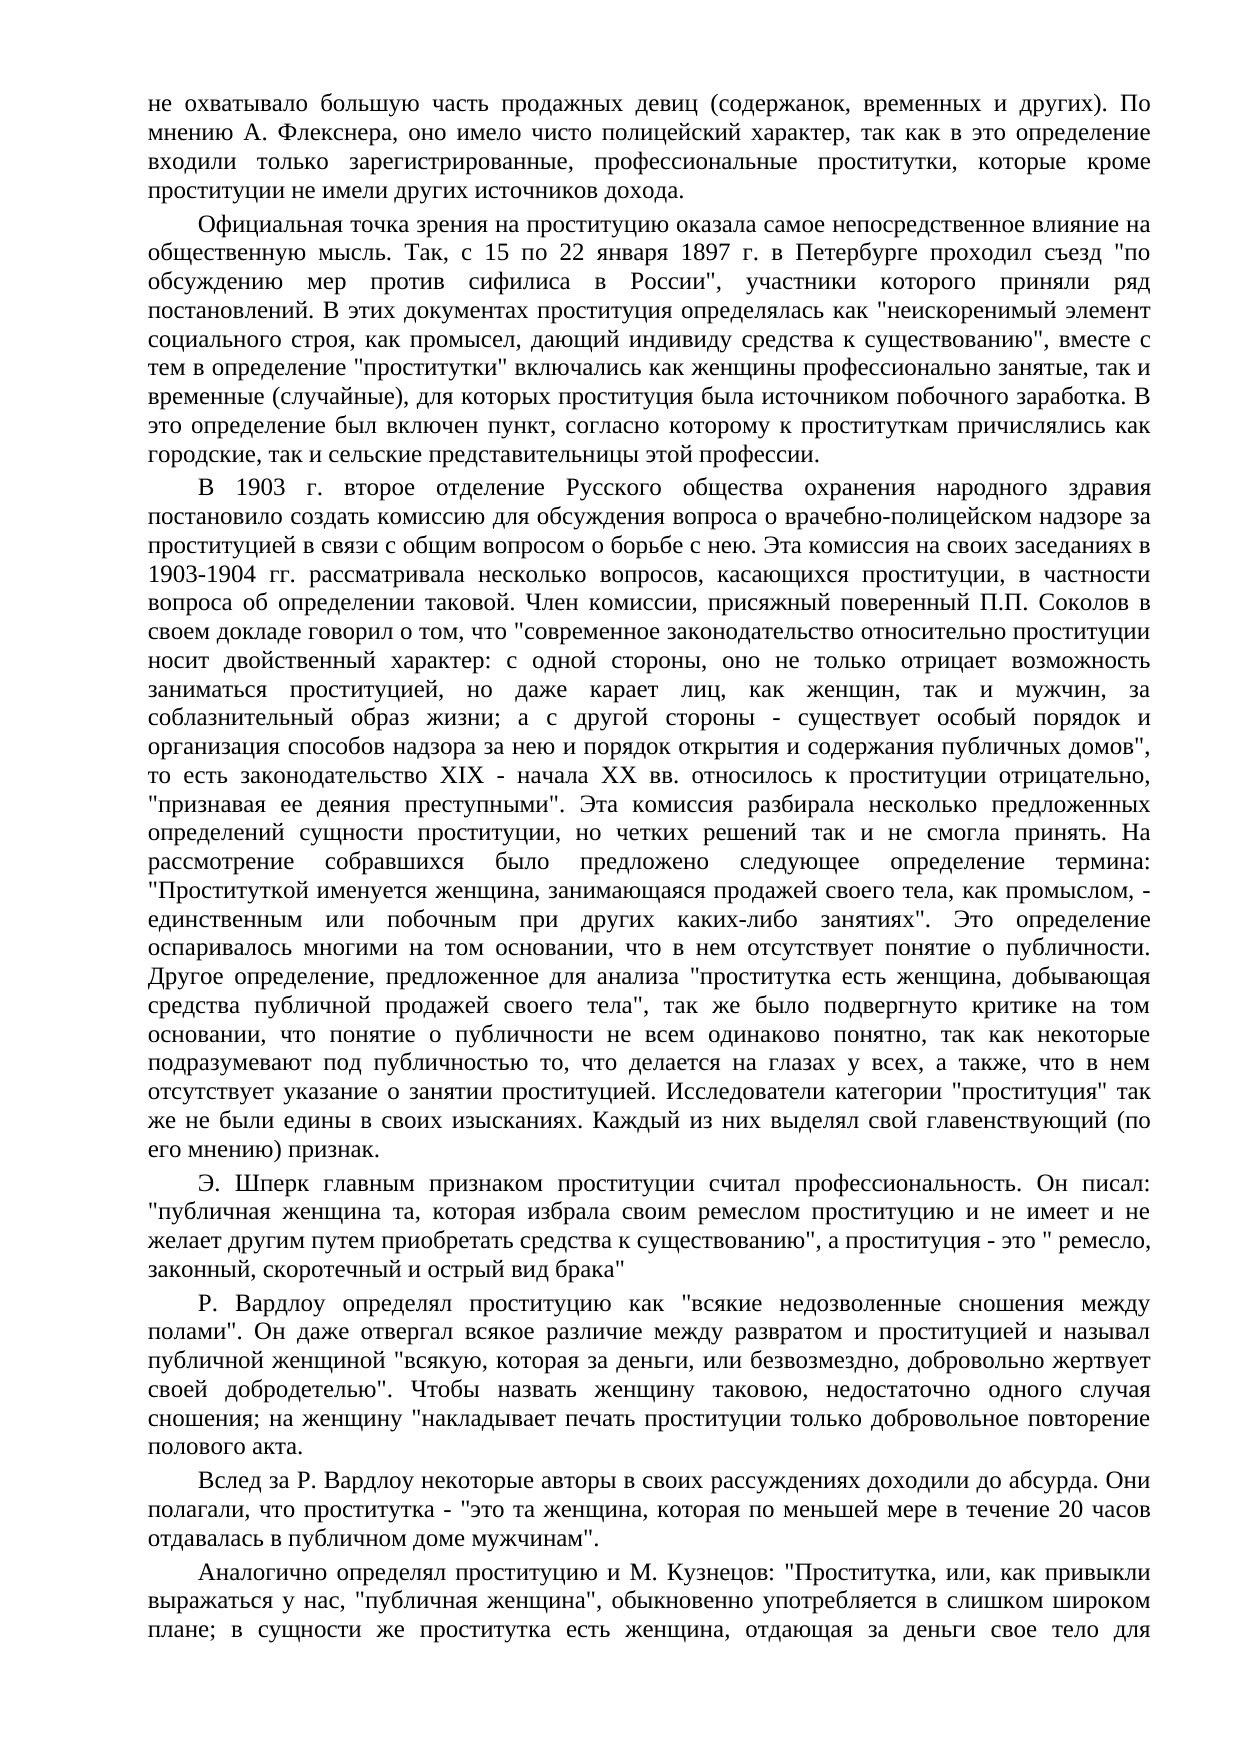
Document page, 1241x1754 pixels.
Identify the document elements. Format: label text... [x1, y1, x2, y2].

text Официальная точка зрения на проституцию оказала самое непосредственное влияние на общественную мысль. Так, с 15 по 22 января 1897 г. в Петербурге проходил съезд "по обсуждению мер против сифилиса в России", участники которого приняли ряд постановлений. В этих документах проституция определялась как "неискоренимый элемент социального строя, как промысел, дающий индивиду средства к существованию", вместе с тем в определение "проститутки" включались как женщины профессионально занятые, так и временные (случайные), для которых проституция была источником побочного заработка. В это определение был включен пункт, согласно которому к проституткам причислялись как городские, так и сельские представительницы этой профессии. [148, 209, 1152, 467]
text Э. Шперк главным признаком проституции считал профессиональность. Он писал: "публичная женщина та, которая избрала своим ремеслом проституцию и не имеет и не желает другим путем приобретать средства к существованию", а проституция - это " ремесло, законный, скоротечный и острый вид брака" [148, 1168, 1152, 1283]
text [148, 88, 1152, 203]
text Р. Вардлоу определял проституцию как "всякие недозволенные сношения между полами". Он даже отвергал всякое различие между развратом и проституцией и называл публичной женщиной "всякую, которая за деньги, или безвозмездно, добровольно жертвует своей добродетелью". Чтобы назвать женщину таковою, недостаточно одного случая сношения; на женщину "накладывает печать проституции только добровольное повторение полового акта. [148, 1288, 1152, 1460]
text В 1903 г. второе отделение Русского общества охранения народного здравия постановило создать комиссию для обсуждения вопроса о врачебно-полицейском надзоре за проституцией в связи с общим вопросом о борьбе с нею. Эта комиссия на своих заседаниях в 1903-1904 гг. рассматривала несколько вопросов, касающихся проституции, в частности вопроса об определении таковой. Член комиссии, присяжный поверенный П.П. Соколов в своем докладе говорил о том, что "современное законодательство относительно проституции носит двойственный характер: с одной стороны, оно не только отрицает возможность заниматься проституцией, но даже карает лиц, как женщин, так и мужчин, за соблазнительный образ жизни; а с другой стороны - существует особый порядок и организация способов надзора за нею и порядок открытия и содержания публичных домов", то есть законодательство XIX - начала ХХ вв. относилось к проституции отрицательно, "признавая ее деяния преступными". Эта комиссия разбирала несколько предложенных определений сущности проституции, но четких решений так и не смогла принять. На рассмотрение собравшихся было предложено следующее определение термина: "Проституткой именуется женщина, занимающаяся продажей своего тела, как промыслом, - единственным или побочным при других каких-либо занятиях". Это определение оспаривалось многими на том основании, что в нем отсутствует понятие о публичности. Другое определение, предложенное для анализа "проститутка есть женщина, добывающая средства публичной продажей своего тела", так же было подвергнуто критике на том основании, что понятие о публичности не всем одинаково понятно, так как некоторые подразумевают под публичностью то, что делается на глазах у всех, а также, что в нем отсутствует указание о занятии проституцией. Исследователи категории "проституция" так же не были едины в своих изысканиях. Каждый из них выделял свой главенствующий (по его мнению) признак. [148, 472, 1152, 1162]
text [148, 1557, 1152, 1643]
text Вслед за Р. Вардлоу некоторые авторы в своих рассуждениях доходили до абсурда. Они полагали, что проститутка - "это та женщина, которая по меньшей мере в течение 20 часов отдавалась в публичном доме мужчинам". [148, 1465, 1152, 1552]
